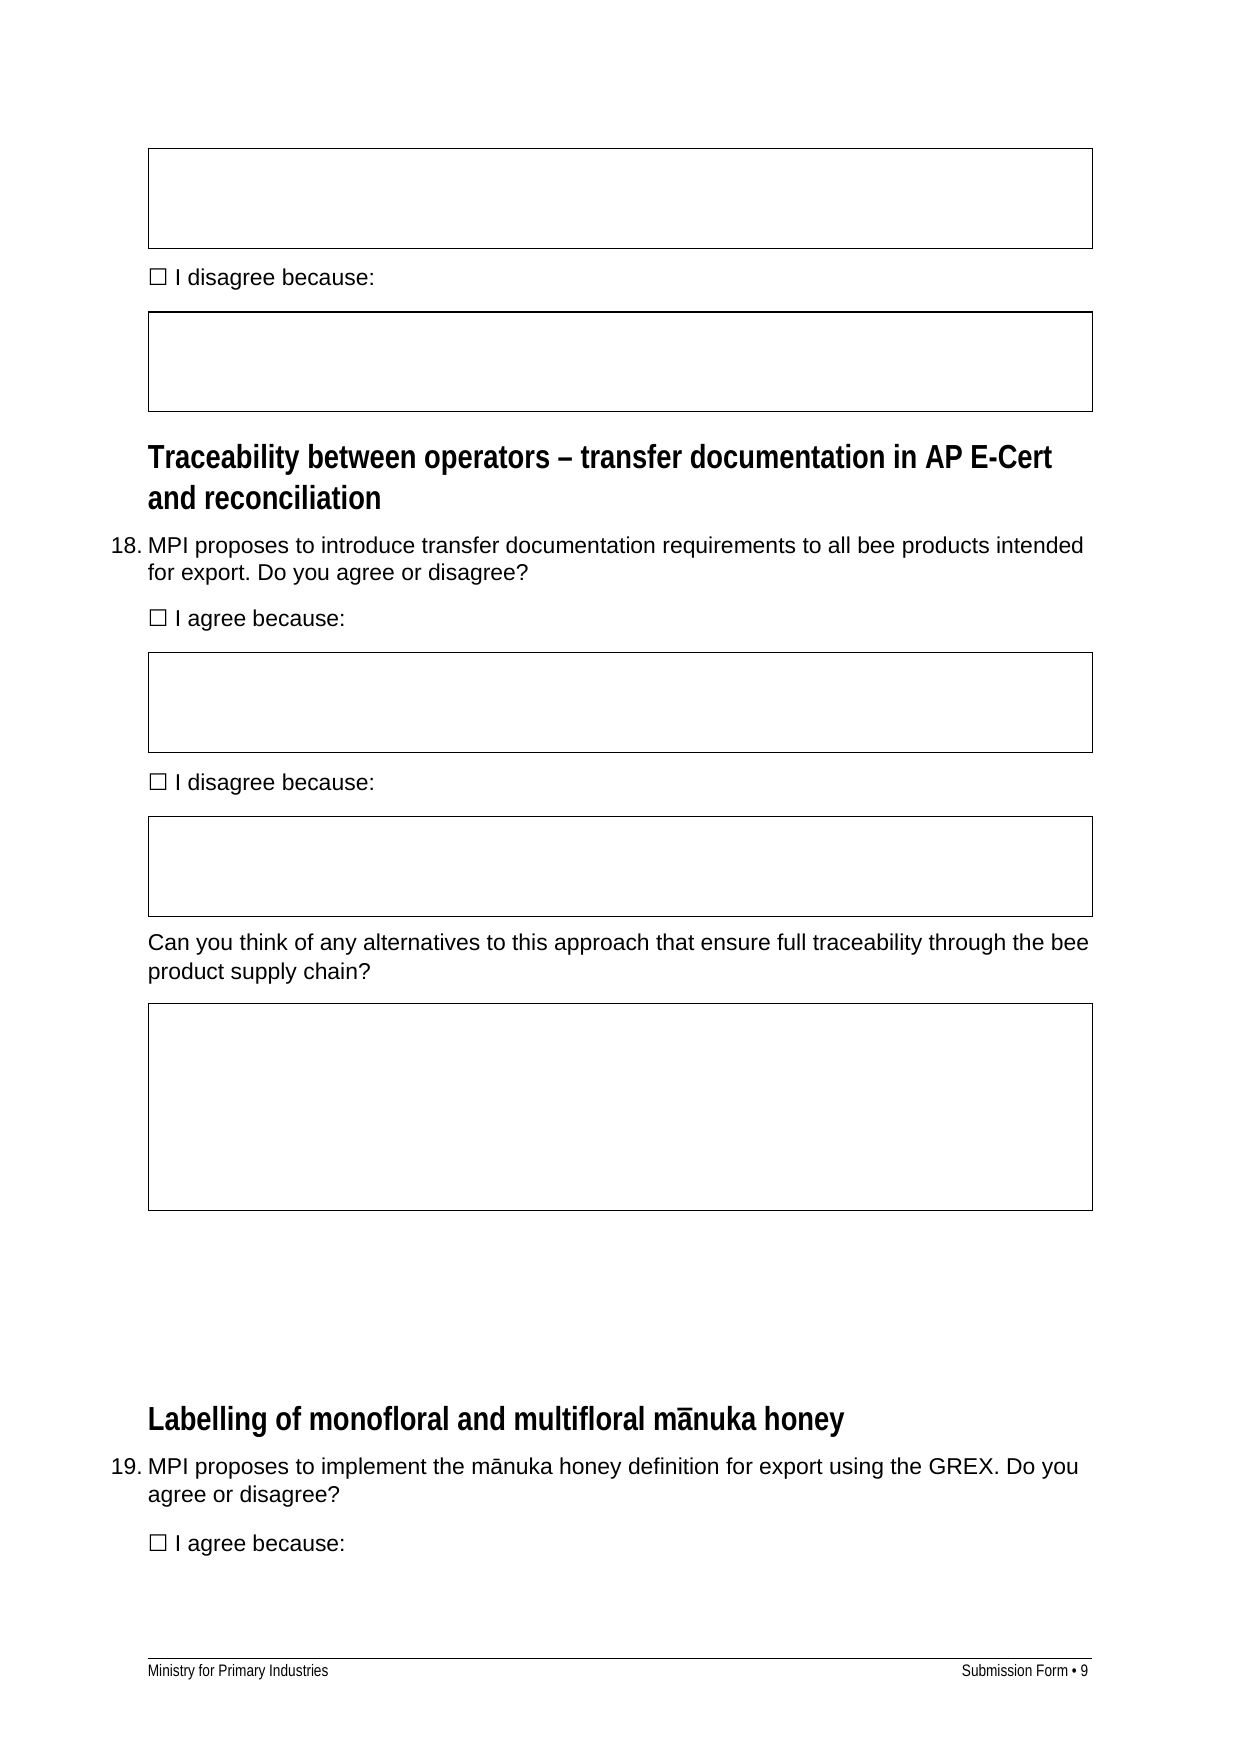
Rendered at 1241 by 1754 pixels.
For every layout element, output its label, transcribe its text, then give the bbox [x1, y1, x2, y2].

table_header [149, 149, 1092, 247]
table_header [149, 1004, 1092, 1209]
text I disagree because: [148, 261, 1092, 292]
list MPI proposes to implement the mānuka honey definition for export using the GREX. Do you agree or disagree? [111, 1453, 1092, 1508]
list Can you think of any alternatives to this approach that ensure full traceability through the bee product supply chain? [148, 929, 1092, 984]
text I agree because: [148, 1527, 1092, 1558]
table_header [149, 817, 1092, 916]
text I disagree because: [148, 765, 1092, 797]
table_header [149, 313, 1092, 411]
list MPI proposes to introduce transfer documentation requirements to all bee products intended for export. Do you agree or disagree? [111, 532, 1092, 585]
text I agree because: [148, 602, 1092, 633]
subtitle Traceability between operators – transfer documentation in AP E-Cert and reconciliation [148, 437, 1092, 517]
table_header [149, 653, 1092, 752]
subtitle Labelling of monofloral and multifloral mānuka honey [148, 1399, 1092, 1437]
